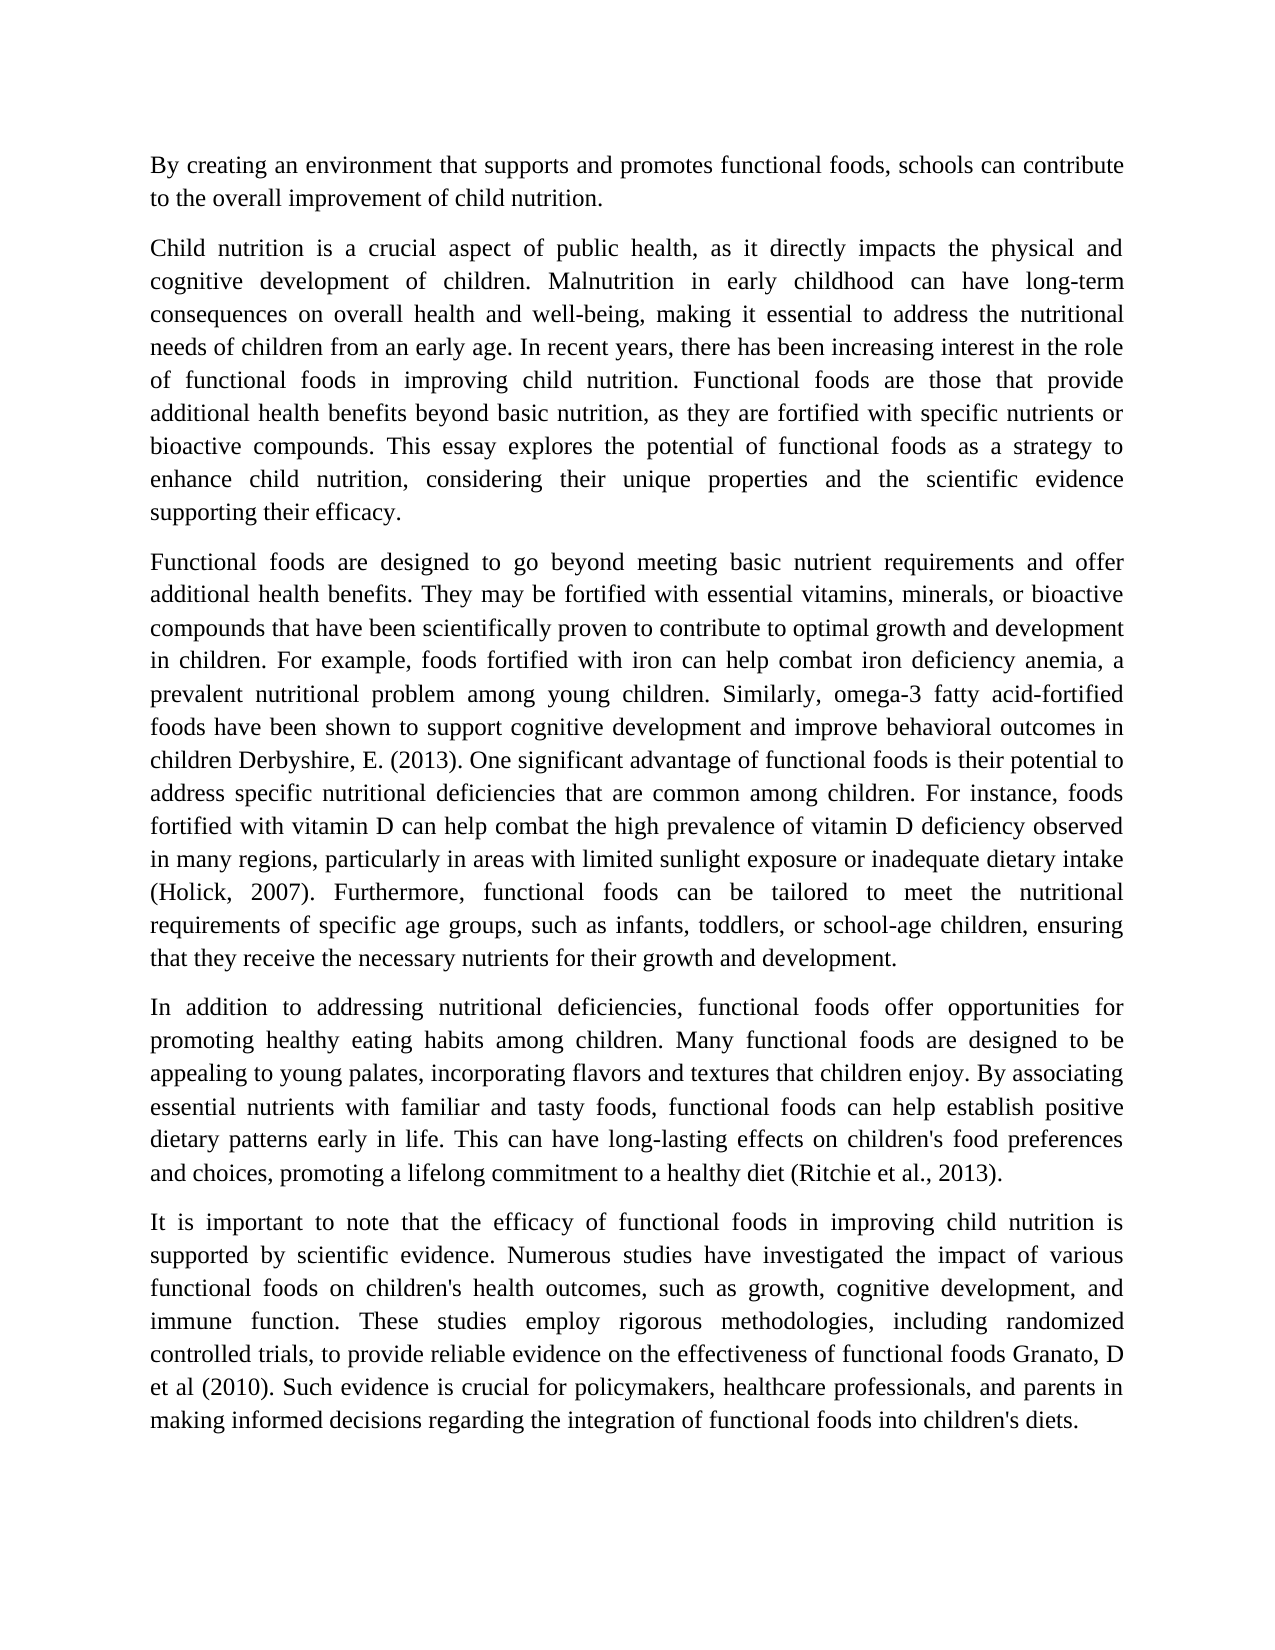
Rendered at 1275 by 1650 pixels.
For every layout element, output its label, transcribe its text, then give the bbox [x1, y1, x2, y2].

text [150, 150, 1125, 212]
text In addition to addressing nutritional deficiencies, functional foods offer opportunities for promoting healthy eating habits among children. Many functional foods are designed to be appealing to young palates, incorporating flavors and textures that children enjoy. By associating essential nutrients with familiar and tasty foods, functional foods can help establish positive dietary patterns early in life. This can have long-lasting effects on children's food preferences and choices, promoting a lifelong commitment to a healthy diet (Ritchie et al., 2013). [150, 992, 1125, 1186]
text Child nutrition is a crucial aspect of public health, as it directly impacts the physical and cognitive development of children. Malnutrition in early childhood can have long-term consequences on overall health and well-being, making it essential to address the nutritional needs of children from an early age. In recent years, there has been increasing interest in the role of functional foods in improving child nutrition. Functional foods are those that provide additional health benefits beyond basic nutrition, as they are fortified with specific nutrients or bioactive compounds. This essay explores the potential of functional foods as a strategy to enhance child nutrition, considering their unique properties and the scientific evidence supporting their efficacy. [150, 233, 1125, 526]
text Functional foods are designed to go beyond meeting basic nutrient requirements and offer additional health benefits. They may be fortified with essential vitamins, minerals, or bioactive compounds that have been scientifically proven to contribute to optimal growth and development in children. For example, foods fortified with iron can help combat iron deficiency anemia, a prevalent nutritional problem among young children. Similarly, omega-3 fatty acid-fortified foods have been shown to support cognitive development and improve behavioral outcomes in children Derbyshire, E. (2013). One significant advantage of functional foods is their potential to address specific nutritional deficiencies that are common among children. For instance, foods fortified with vitamin D can help combat the high prevalence of vitamin D deficiency observed in many regions, particularly in areas with limited sunlight exposure or inadequate dietary intake (Holick, 2007). Furthermore, functional foods can be tailored to meet the nutritional requirements of specific age groups, such as infants, toddlers, or school-age children, ensuring that they receive the necessary nutrients for their growth and development. [150, 547, 1125, 972]
text It is important to note that the efficacy of functional foods in improving child nutrition is supported by scientific evidence. Numerous studies have investigated the impact of various functional foods on children's health outcomes, such as growth, cognitive development, and immune function. These studies employ rigorous methodologies, including randomized controlled trials, to provide reliable evidence on the effectiveness of functional foods Granato, D et al (2010). Such evidence is crucial for policymakers, healthcare professionals, and parents in making informed decisions regarding the integration of functional foods into children's diets. [150, 1207, 1125, 1434]
